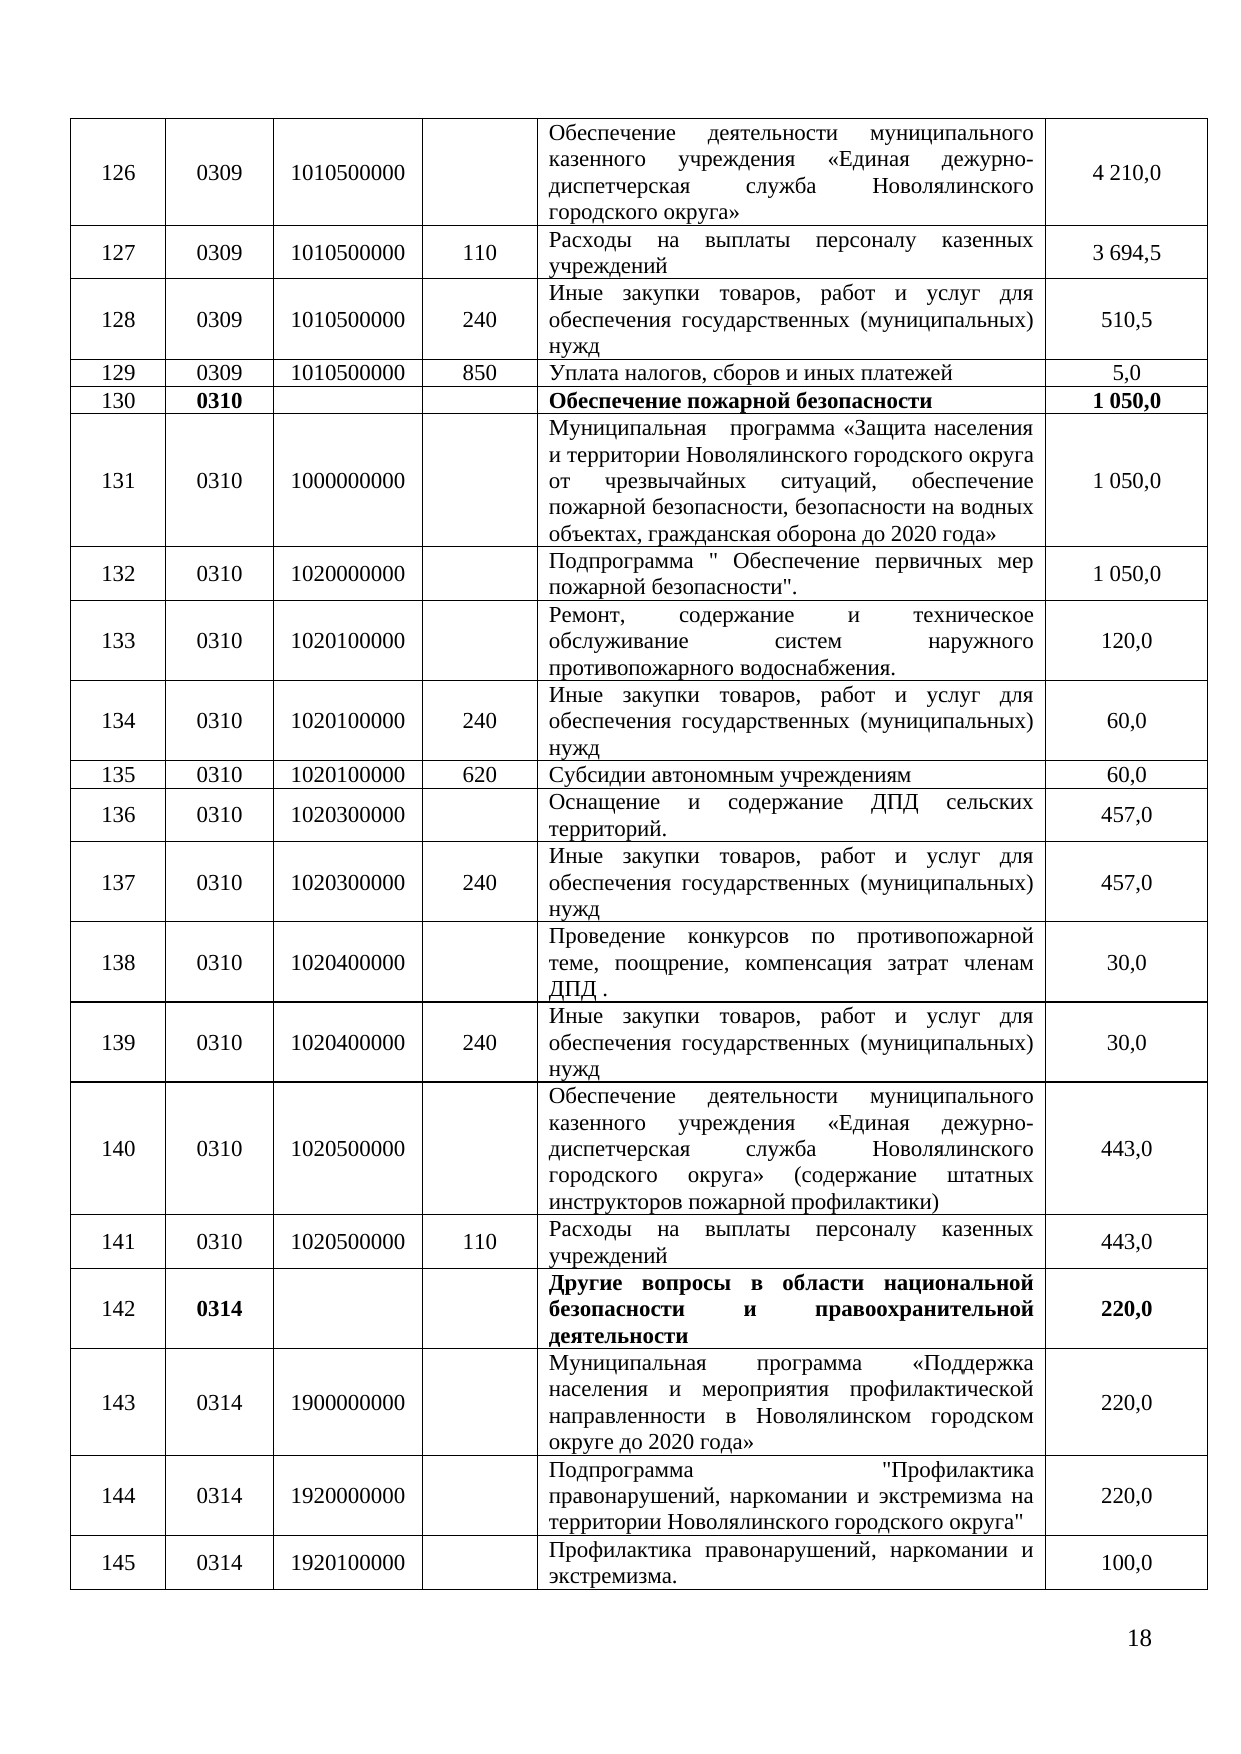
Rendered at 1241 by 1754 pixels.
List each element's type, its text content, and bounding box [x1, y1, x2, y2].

table_cell Муниципальная программа «Поддержка населения и мероприятия профилактической направленности в Новолялинском городском округе до 2020 года» [538, 1349, 1045, 1454]
table_cell 1920000000 [274, 1456, 422, 1535]
table_cell 0310 [166, 922, 273, 1001]
table_cell 220,0 [1046, 1269, 1207, 1348]
table_cell 0310 [166, 1215, 273, 1268]
table_cell Оснащение и содержание ДПД сельских территорий. [538, 789, 1045, 841]
table_cell [423, 789, 537, 841]
table_cell Профилактика правонарушений, наркомании и экстремизма. [538, 1536, 1045, 1588]
table_cell 60,0 [1046, 681, 1207, 760]
table_cell 60,0 [1046, 761, 1207, 787]
table_cell 143 [71, 1349, 165, 1454]
table_cell Субсидии автономным учреждениям [538, 761, 1045, 787]
table_cell 850 [423, 360, 537, 386]
table_cell 1000000000 [274, 414, 422, 546]
table_cell [423, 1269, 537, 1348]
table_cell 1010500000 [274, 360, 422, 386]
table_cell Ремонт, содержание и техническое обслуживание систем наружного противопожарного водоснабжения. [538, 601, 1045, 680]
table_cell 1010500000 [274, 119, 422, 224]
table_cell 1 050,0 [1046, 414, 1207, 546]
table_cell 5,0 [1046, 360, 1207, 386]
table_cell 1020500000 [274, 1083, 422, 1214]
table_cell 139 [71, 1003, 165, 1081]
table_cell [423, 1349, 537, 1454]
table_cell 145 [71, 1536, 165, 1588]
table_cell Иные закупки товаров, работ и услуг для обеспечения государственных (муниципальных) нужд [538, 279, 1045, 358]
table_cell Проведение конкурсов по противопожарной теме, поощрение, компенсация затрат членам ДПД . [538, 922, 1045, 1001]
table_cell [423, 387, 537, 413]
table_cell 136 [71, 789, 165, 841]
table_cell 0310 [166, 1003, 273, 1081]
table_cell [423, 1083, 537, 1214]
table_cell 457,0 [1046, 789, 1207, 841]
table_cell 0310 [166, 1083, 273, 1214]
table_cell 30,0 [1046, 922, 1207, 1001]
table_cell Обеспечение деятельности муниципального казенного учреждения «Единая дежурно-диспетчерская служба Новолялинского городского округа» (содержание штатных инструкторов пожарной профилактики) [538, 1083, 1045, 1214]
table_cell [423, 601, 537, 680]
table_cell Обеспечение деятельности муниципального казенного учреждения «Единая дежурно-диспетчерская служба Новолялинского городского округа» [538, 119, 1045, 224]
table_cell 0309 [166, 226, 273, 278]
table_cell 144 [71, 1456, 165, 1535]
table_cell 140 [71, 1083, 165, 1214]
table_cell Иные закупки товаров, работ и услуг для обеспечения государственных (муниципальных) нужд [538, 842, 1045, 921]
table_cell 1020000000 [274, 547, 422, 600]
table_cell 220,0 [1046, 1456, 1207, 1535]
table_cell 220,0 [1046, 1349, 1207, 1454]
table_cell 0314 [166, 1349, 273, 1454]
table_cell [274, 387, 422, 413]
table_cell 0314 [166, 1269, 273, 1348]
table_cell 3 694,5 [1046, 226, 1207, 278]
table_cell 0310 [166, 842, 273, 921]
table_cell 110 [423, 226, 537, 278]
table_cell 30,0 [1046, 1003, 1207, 1081]
table_cell 1020400000 [274, 1003, 422, 1081]
table_cell 620 [423, 761, 537, 787]
table_cell Расходы на выплаты персоналу казенных учреждений [538, 1215, 1045, 1268]
table_cell 240 [423, 842, 537, 921]
table_cell 4 210,0 [1046, 119, 1207, 224]
table_cell 0310 [166, 681, 273, 760]
table_cell [423, 414, 537, 546]
table_cell [423, 119, 537, 224]
table_cell 1900000000 [274, 1349, 422, 1454]
table_cell [423, 922, 537, 1001]
table_cell 443,0 [1046, 1215, 1207, 1268]
table_cell 1 050,0 [1046, 387, 1207, 413]
table_cell 1020100000 [274, 761, 422, 787]
table_cell 0310 [166, 414, 273, 546]
table_cell 110 [423, 1215, 537, 1268]
table_cell 127 [71, 226, 165, 278]
table_cell 128 [71, 279, 165, 358]
table_cell 132 [71, 547, 165, 600]
table_cell 0309 [166, 360, 273, 386]
table_cell 1920100000 [274, 1536, 422, 1588]
table_cell 0309 [166, 119, 273, 224]
table_cell [423, 1536, 537, 1588]
table_cell [274, 1269, 422, 1348]
table_cell 1 050,0 [1046, 547, 1207, 600]
table_cell 1020100000 [274, 681, 422, 760]
table_cell 1020500000 [274, 1215, 422, 1268]
table_cell Муниципальная программа «Защита населения и территории Новолялинского городского округа от чрезвычайных ситуаций, обеспечение пожарной безопасности, безопасности на водных объектах, гражданская оборона до 2020 года» [538, 414, 1045, 546]
table_cell 240 [423, 279, 537, 358]
table_cell 142 [71, 1269, 165, 1348]
table_cell 0310 [166, 601, 273, 680]
table_cell Обеспечение пожарной безопасности [538, 387, 1045, 413]
table_cell 457,0 [1046, 842, 1207, 921]
table_cell 0310 [166, 761, 273, 787]
table_cell 1010500000 [274, 279, 422, 358]
table_cell Подпрограмма " Обеспечение первичных мер пожарной безопасности". [538, 547, 1045, 600]
table_cell Расходы на выплаты персоналу казенных учреждений [538, 226, 1045, 278]
table_cell 1020300000 [274, 842, 422, 921]
table_cell [423, 547, 537, 600]
table_cell 443,0 [1046, 1083, 1207, 1214]
table_cell Другие вопросы в области национальной безопасности и правоохранительной деятельности [538, 1269, 1045, 1348]
table_cell 0310 [166, 789, 273, 841]
table_cell 0310 [166, 547, 273, 600]
table_cell 131 [71, 414, 165, 546]
table_cell 134 [71, 681, 165, 760]
table_cell 0314 [166, 1536, 273, 1588]
table_cell 130 [71, 387, 165, 413]
table_cell 100,0 [1046, 1536, 1207, 1588]
table_cell 0310 [166, 387, 273, 413]
table_cell 120,0 [1046, 601, 1207, 680]
table_cell 1020300000 [274, 789, 422, 841]
table_cell Уплата налогов, сборов и иных платежей [538, 360, 1045, 386]
table_cell 138 [71, 922, 165, 1001]
table_cell 129 [71, 360, 165, 386]
table_cell 510,5 [1046, 279, 1207, 358]
table_cell Подпрограмма "Профилактика правонарушений, наркомании и экстремизма на территории Новолялинского городского округа" [538, 1456, 1045, 1535]
table_cell 0309 [166, 279, 273, 358]
table_cell [423, 1456, 537, 1535]
table_cell 1020100000 [274, 601, 422, 680]
table_cell 1020400000 [274, 922, 422, 1001]
table_cell 0314 [166, 1456, 273, 1535]
table_cell 1010500000 [274, 226, 422, 278]
table_cell 240 [423, 1003, 537, 1081]
table_cell 240 [423, 681, 537, 760]
table_cell Иные закупки товаров, работ и услуг для обеспечения государственных (муниципальных) нужд [538, 681, 1045, 760]
table_cell Иные закупки товаров, работ и услуг для обеспечения государственных (муниципальных) нужд [538, 1003, 1045, 1081]
table_cell 135 [71, 761, 165, 787]
table_cell 141 [71, 1215, 165, 1268]
table_cell 137 [71, 842, 165, 921]
table_cell 126 [71, 119, 165, 224]
table_cell 133 [71, 601, 165, 680]
